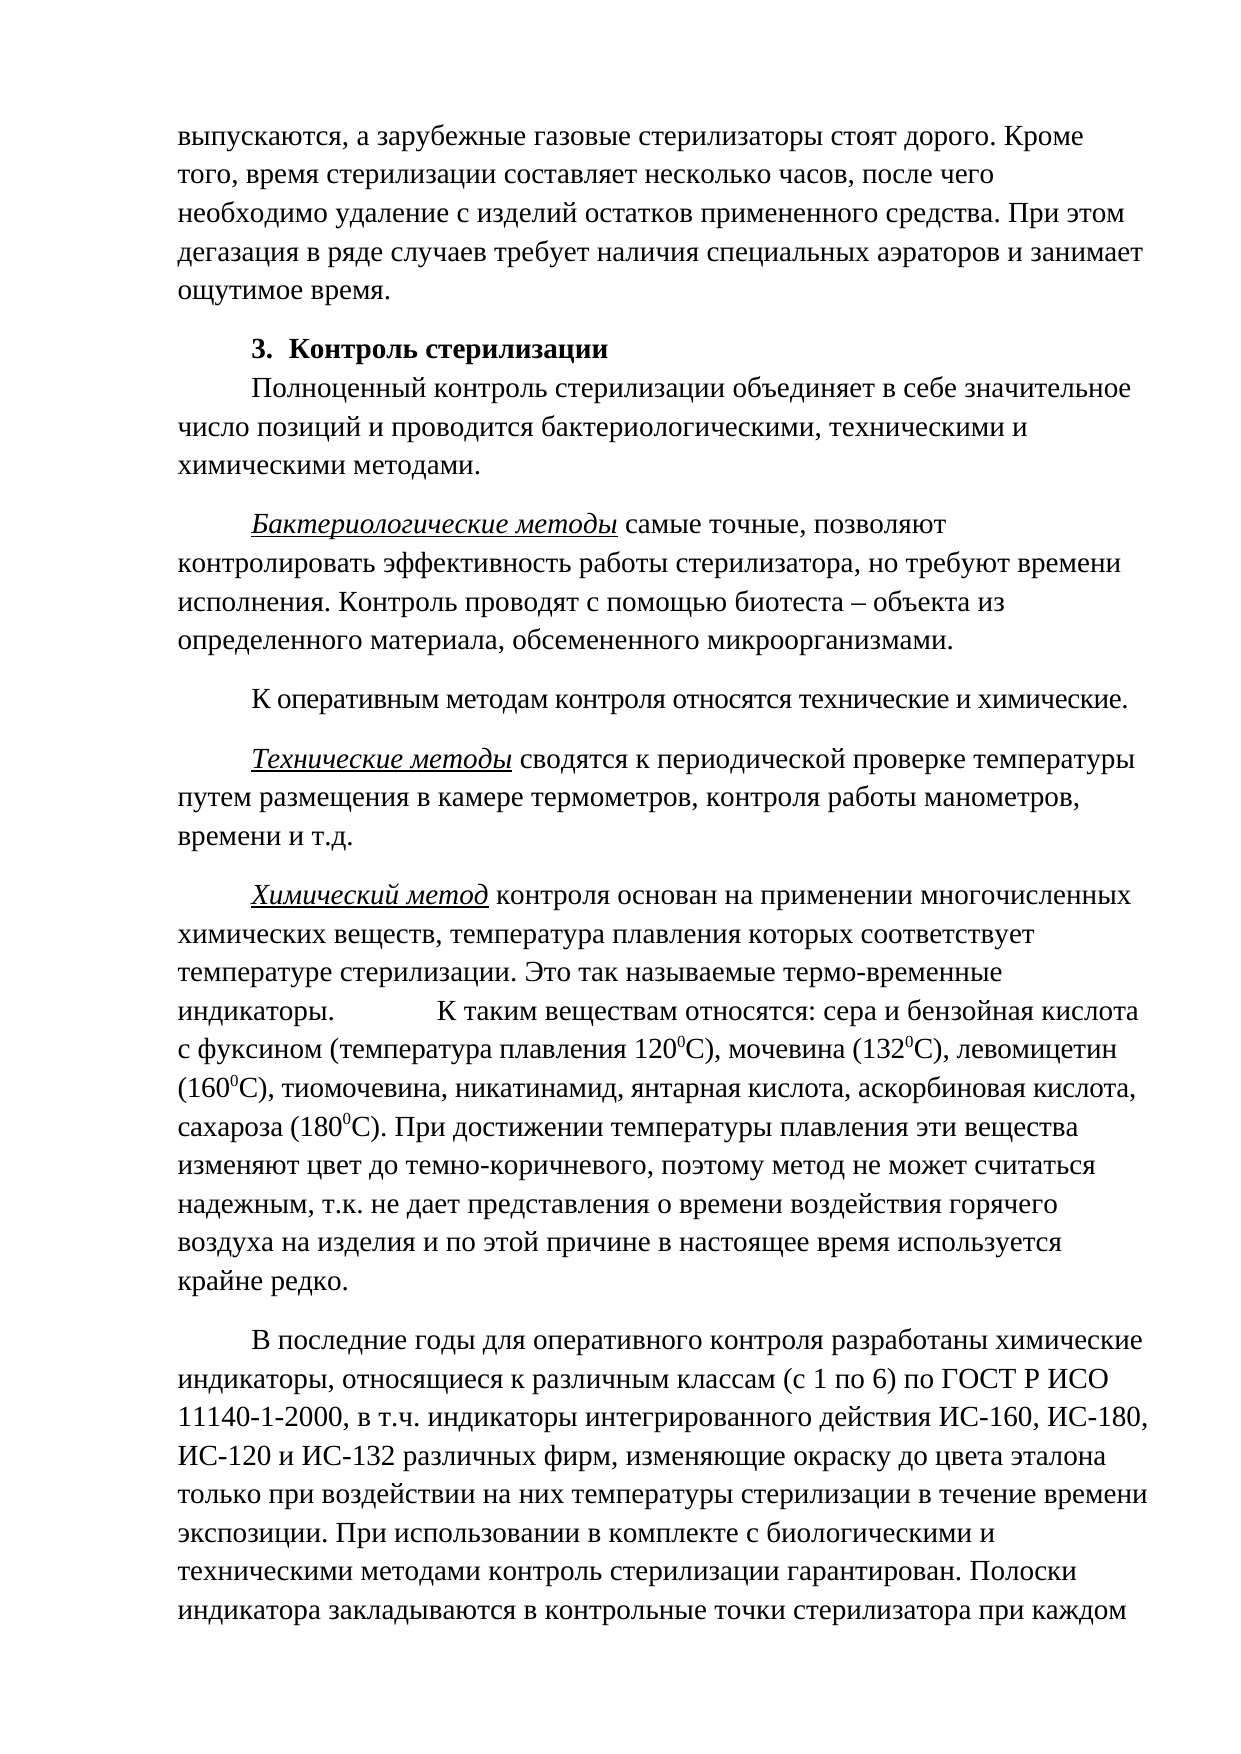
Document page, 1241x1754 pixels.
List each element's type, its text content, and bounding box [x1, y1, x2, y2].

text Полноценный контроль стерилизации объединяет в себе значительное число позиций и проводится бактериологическими, техническими и химическими методами. [177, 370, 1152, 481]
list Контроль стерилизации [251, 332, 1152, 365]
text К оперативным методам контроля относятся технические и химические. [177, 682, 1152, 715]
text Бактериологические методы самые точные, позволяют контролировать эффективность работы стерилизатора, но требуют времени исполнения. Контроль проводят с помощью биотеста – объекта из определенного материала, обсемененного микроорганизмами. [177, 507, 1152, 656]
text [177, 118, 1152, 306]
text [177, 1322, 1152, 1626]
text Химический метод контроля основан на применении многочисленных химических веществ, температура плавления которых соответствует температуре стерилизации. Это так называемые термо-временные индикаторы. К таким веществам относятся: сера и бензойная кислота с фуксином (температура плавления 1200С), мочевина (1320С), левомицетин (1600С), тиомочевина, никатинамид, янтарная кислота, аскорбиновая кислота, сахароза (1800С). При достижении температуры плавления эти вещества изменяют цвет до темно-коричневого, поэтому метод не может считаться надежным, т.к. не дает представления о времени воздействия горячего воздуха на изделия и по этой причине в настоящее время используется крайне редко. [177, 877, 1152, 1296]
text Технические методы сводятся к периодической проверке температуры путем размещения в камере термометров, контроля работы манометров, времени и т.д. [177, 741, 1152, 852]
